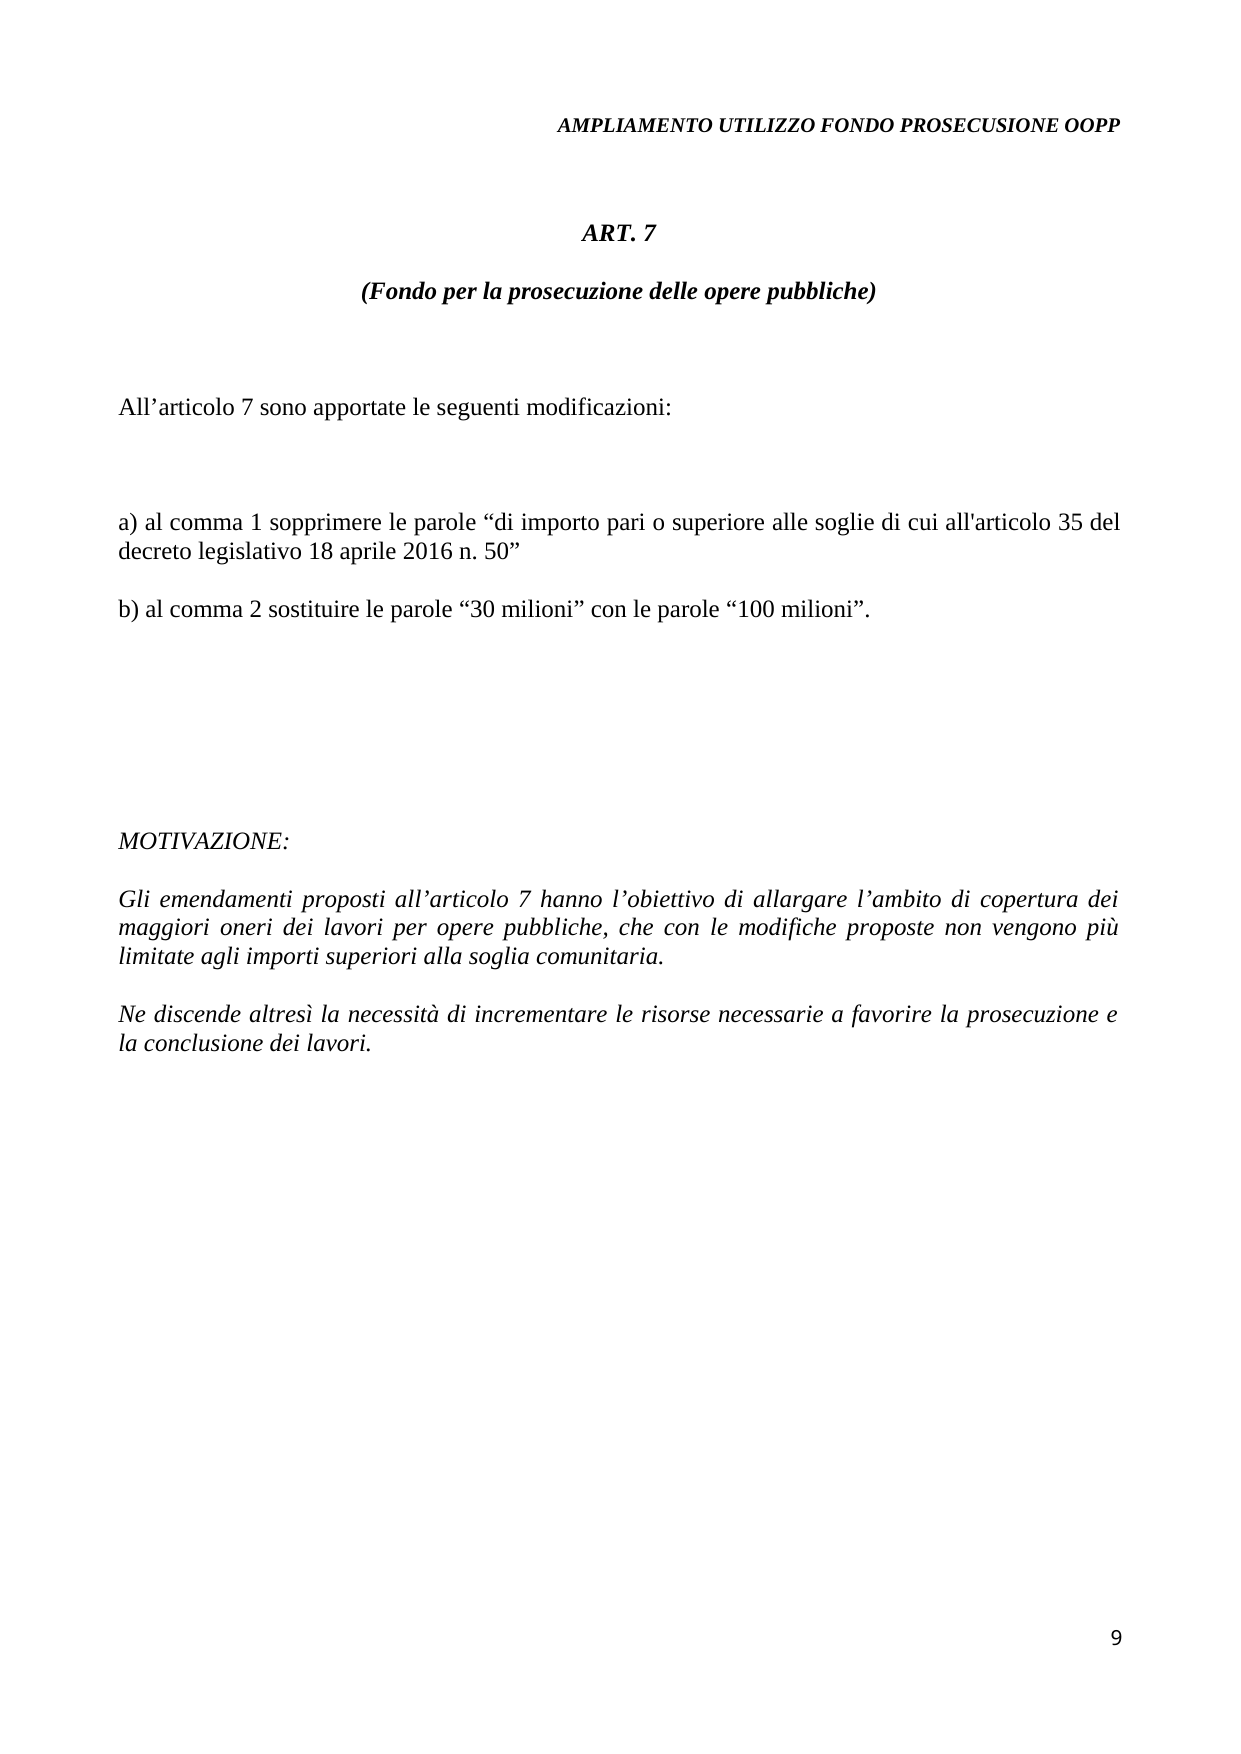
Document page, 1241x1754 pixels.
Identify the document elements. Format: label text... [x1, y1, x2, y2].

text (Fondo per la prosecuzione delle opere pubbliche) [118, 276, 1122, 304]
text ART. 7 [118, 218, 1122, 247]
text All’articolo 7 sono apportate le seguenti modificazioni: [118, 392, 1122, 420]
text b) al comma 2 sostituire le parole “30 milioni” con le parole “100 milioni”. [118, 594, 1122, 623]
text MOTIVAZIONE: [118, 826, 1122, 854]
text Ne discende altresì la necessità di incrementare le risorse necessarie a favorire la prosecuzione e la conclusione dei lavori. [118, 999, 1122, 1057]
text Gli emendamenti proposti all’articolo 7 hanno l’obiettivo di allargare l’ambito di copertura dei maggiori oneri dei lavori per opere pubbliche, che con le modifiche proposte non vengono più limitate agli importi superiori alla soglia comunitaria. [118, 884, 1122, 970]
text a) al comma 1 sopprimere le parole “di importo pari o superiore alle soglie di cui all'articolo 35 del decreto legislativo 18 aprile 2016 n. 50” [118, 507, 1122, 565]
text AMPLIAMENTO UTILIZZO FONDO PROSECUSIONE OOPP [118, 113, 1122, 137]
